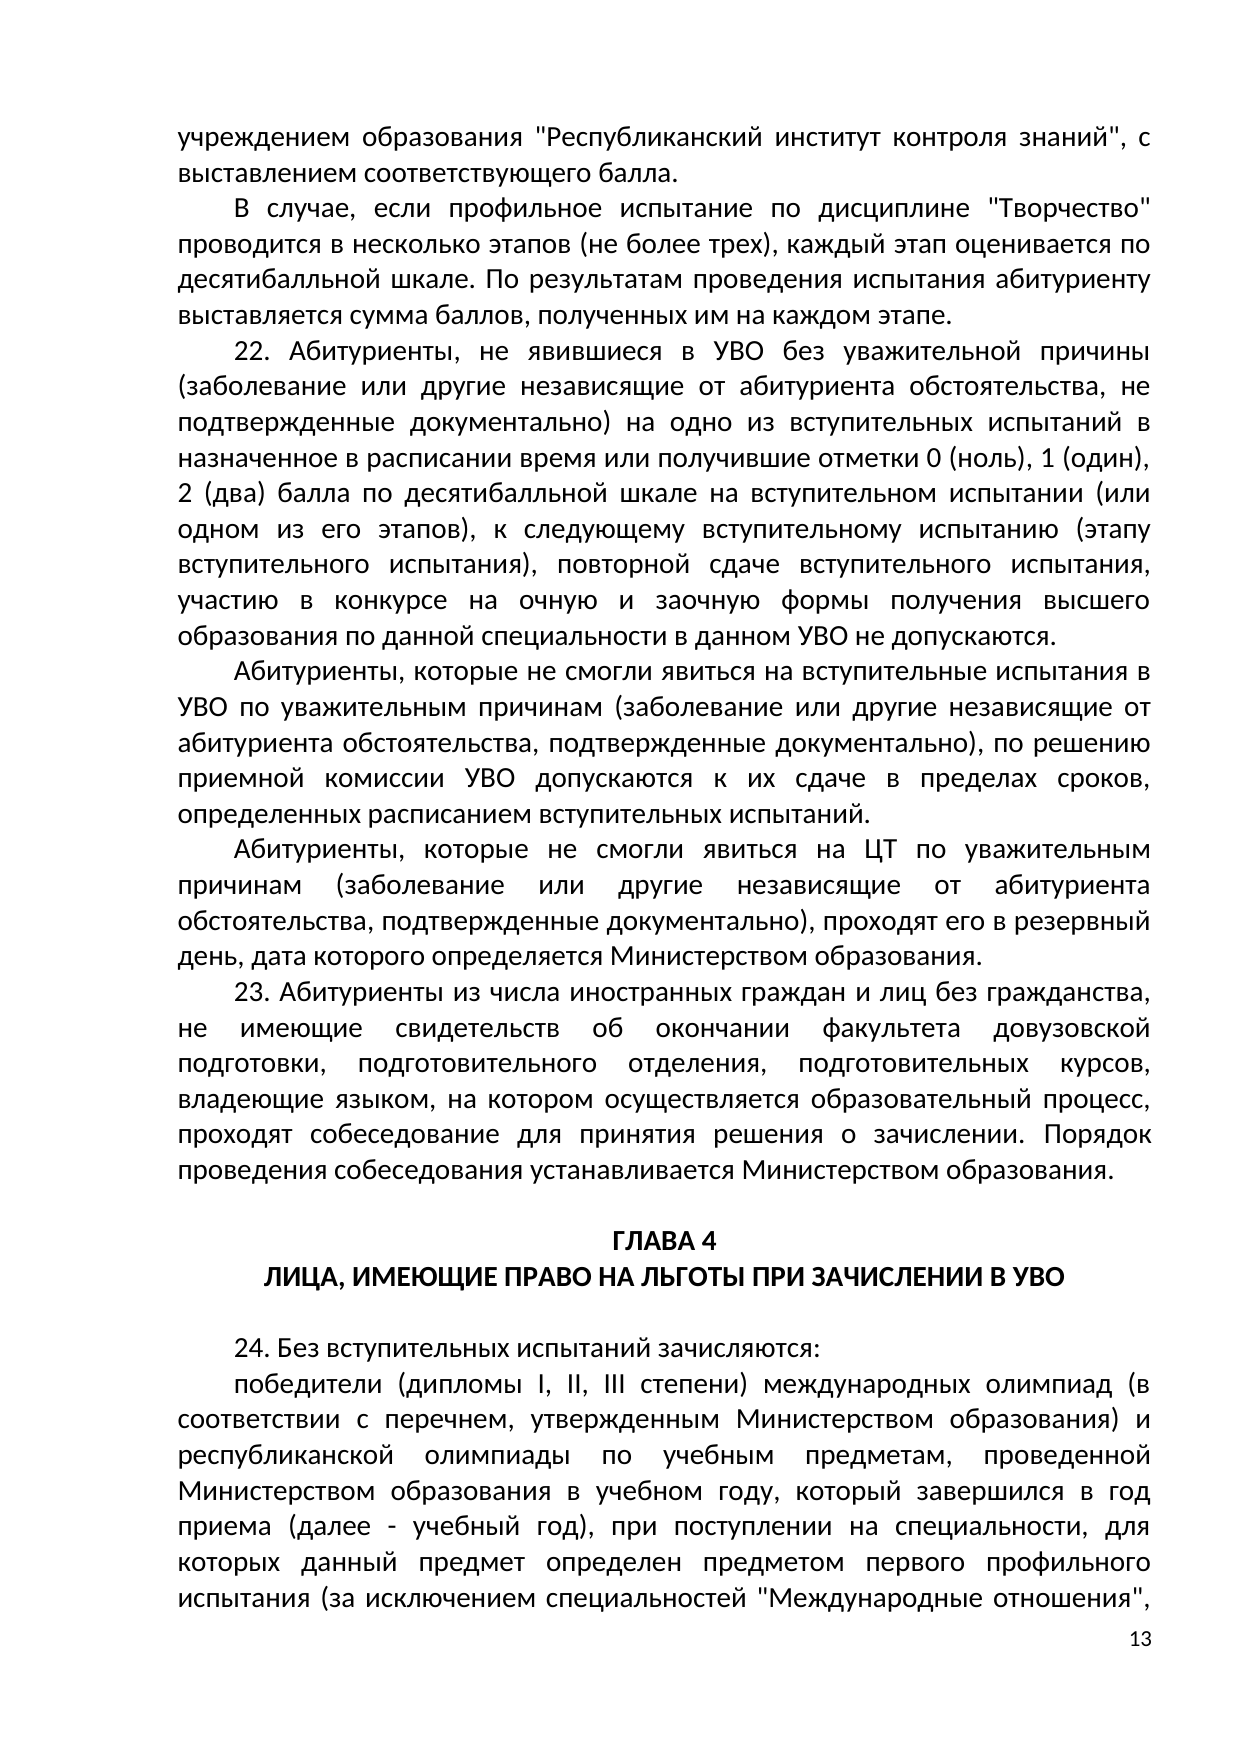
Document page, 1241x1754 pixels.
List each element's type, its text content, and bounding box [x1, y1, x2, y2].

text Абитуриенты, которые не смогли явиться на ЦТ по уважительным причинам (заболевание или другие независящие от абитуриента обстоятельства, подтвержденные документально), проходят его в резервный день, дата которого определяется Министерством образования. [177, 831, 1152, 973]
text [177, 1365, 1152, 1614]
text ЛИЦА, ИМЕЮЩИЕ ПРАВО НА ЛЬГОТЫ ПРИ ЗАЧИСЛЕНИИ В УВО [177, 1258, 1152, 1294]
text 22. Абитуриенты, не явившиеся в УВО без уважительной причины (заболевание или другие независящие от абитуриента обстоятельства, не подтвержденные документально) на одно из вступительных испытаний в назначенное в расписании время или получившие отметки 0 (ноль), 1 (один), 2 (два) балла по десятибалльной шкале на вступительном испытании (или одном из его этапов), к следующему вступительному испытанию (этапу вступительного испытания), повторной сдаче вступительного испытания, участию в конкурсе на очную и заочную формы получения высшего образования по данной специальности в данном УВО не допускаются. [177, 332, 1152, 652]
text Абитуриенты, которые не смогли явиться на вступительные испытания в УВО по уважительным причинам (заболевание или другие независящие от абитуриента обстоятельства, подтвержденные документально), по решению приемной комиссии УВО допускаются к их сдаче в пределах сроков, определенных расписанием вступительных испытаний. [177, 652, 1152, 831]
text В случае, если профильное испытание по дисциплине "Творчество" проводится в несколько этапов (не более трех), каждый этап оценивается по десятибалльной шкале. По результатам проведения испытания абитуриенту выставляется сумма баллов, полученных им на каждом этапе. [177, 189, 1152, 332]
text 23. Абитуриенты из числа иностранных граждан и лиц без гражданства, не имеющие свидетельств об окончании факультета довузовской подготовки, подготовительного отделения, подготовительных курсов, владеющие языком, на котором осуществляется образовательный процесс, проходят собеседование для принятия решения о зачислении. Порядок проведения собеседования устанавливается Министерством образования. [177, 973, 1152, 1187]
text ГЛАВА 4 [177, 1222, 1152, 1258]
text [177, 118, 1152, 189]
text 24. Без вступительных испытаний зачисляются: [177, 1329, 1152, 1365]
